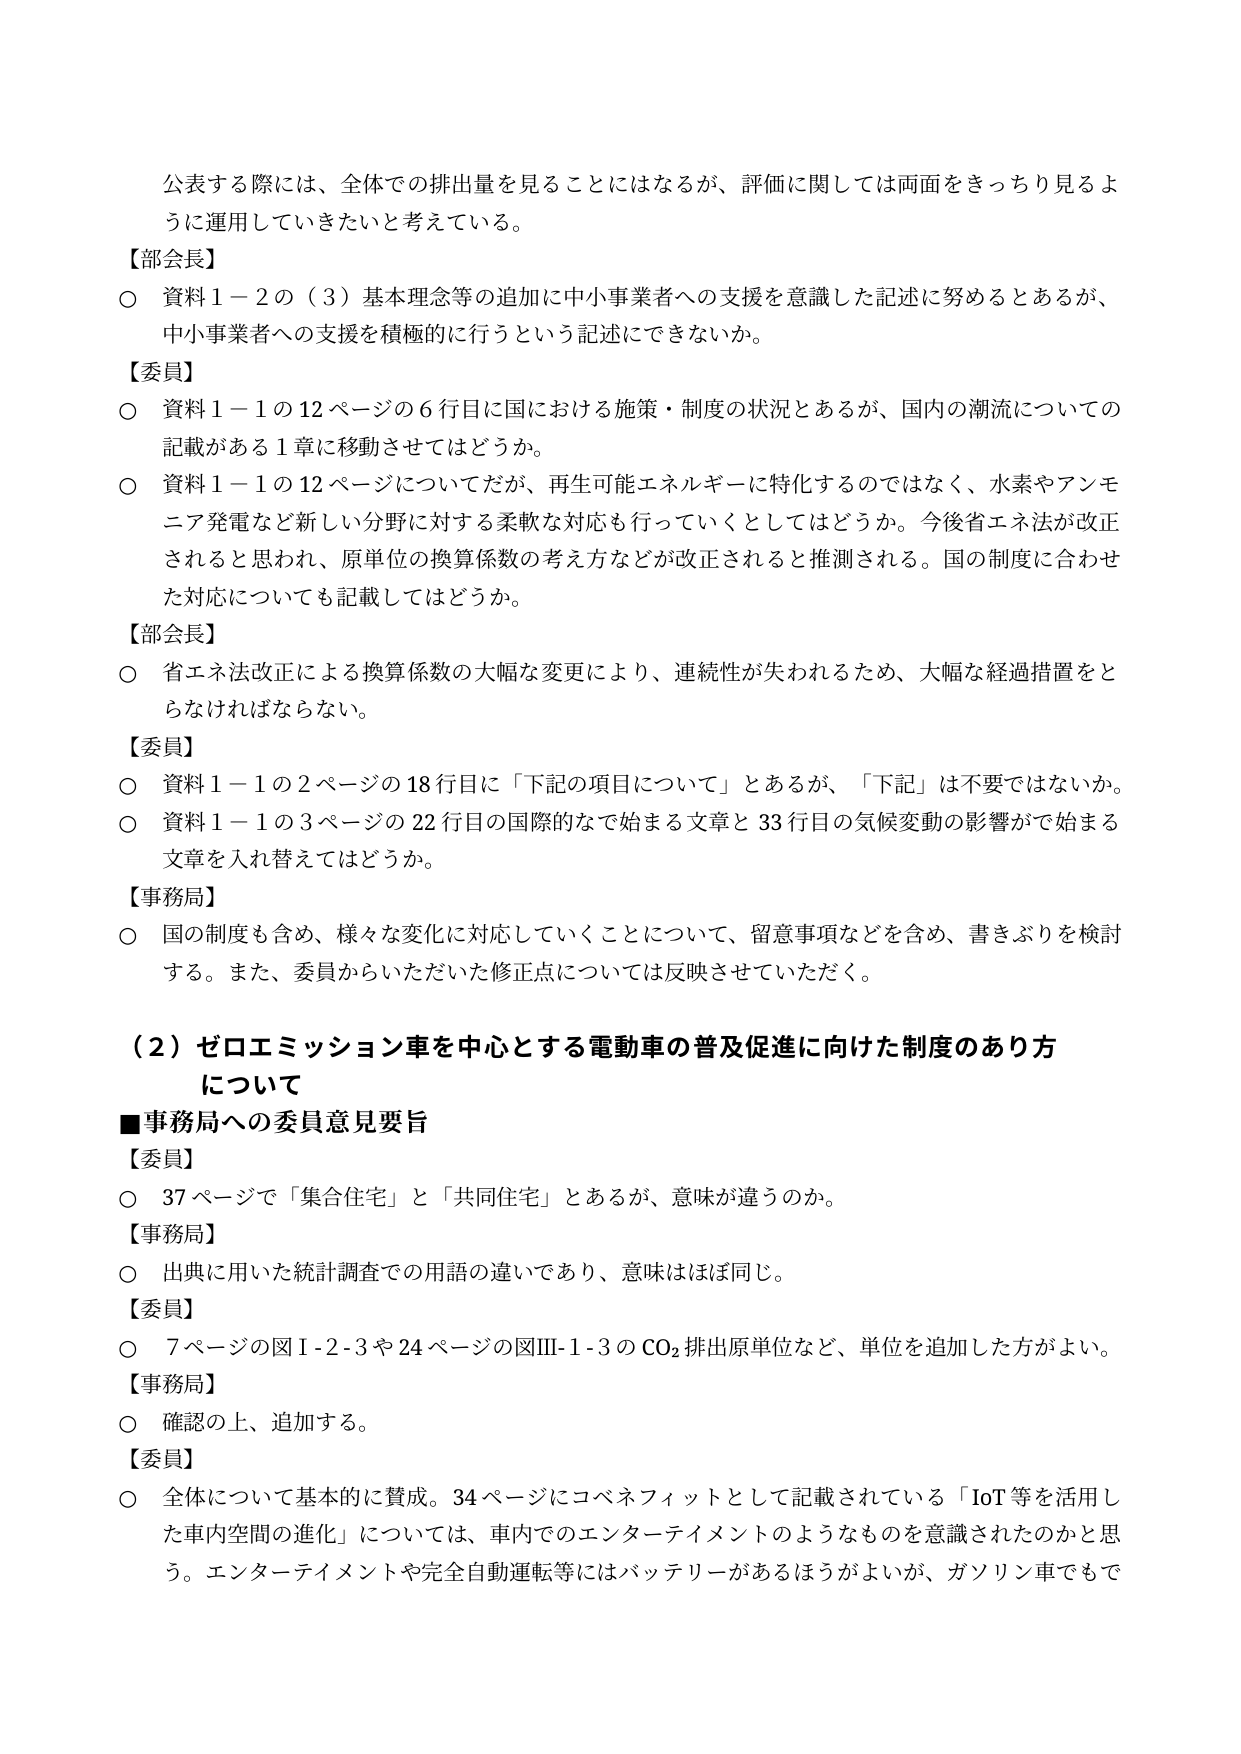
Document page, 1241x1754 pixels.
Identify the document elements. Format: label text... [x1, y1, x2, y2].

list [118, 1477, 1122, 1589]
list ７ページの図Ⅰ-２-３や24ページの図Ⅲ-１-３のCO₂排出原単位など、単位を追加した方がよい。 [118, 1327, 1122, 1364]
text （２）ゼロエミッション車を中心とする電動車の普及促進に向けた制度のあり方 について [118, 1027, 1122, 1102]
list 資料１－１の12ページの６行目に国における施策・制度の状況とあるが、国内の潮流についての記載がある１章に移動させてはどうか。 [118, 389, 1122, 464]
text 【委員】 [118, 1439, 1122, 1477]
text 【事務局】 [118, 877, 1122, 914]
text 【事務局】 [118, 1364, 1122, 1402]
list 資料１－２の（３）基本理念等の追加に中小事業者への支援を意識した記述に努めるとあるが、中小事業者への支援を積極的に行うという記述にできないか。 [118, 277, 1122, 352]
list 資料１－１の３ページの22行目の国際的なで始まる文章と33行目の気候変動の影響がで始まる文章を入れ替えてはどうか。 [118, 802, 1122, 877]
text 【委員】 [118, 1289, 1122, 1327]
text 【部会長】 [118, 239, 1122, 277]
list 資料１－１の２ページの18行目に「下記の項目について」とあるが、「下記」は不要ではないか。 [118, 764, 1122, 802]
text 【事務局】 [118, 1214, 1122, 1252]
list 出典に用いた統計調査での用語の違いであり、意味はほぼ同じ。 [118, 1252, 1122, 1289]
list 省エネ法改正による換算係数の大幅な変更により、連続性が失われるため、大幅な経過措置をとらなければならない。 [118, 652, 1122, 727]
list 公表する際には、全体での排出量を見ることにはなるが、評価に関しては両面をきっちり見るように運用していきたいと考えている。 [162, 164, 1122, 239]
list 37ページで「集合住宅」と「共同住宅」とあるが、意味が違うのか。 [118, 1177, 1122, 1214]
text 【委員】 [118, 352, 1122, 389]
list 国の制度も含め、様々な変化に対応していくことについて、留意事項などを含め、書きぶりを検討する。また、委員からいただいた修正点については反映させていただく。 [118, 914, 1122, 989]
text 【委員】 [118, 727, 1122, 764]
text ■事務局への委員意見要旨 [118, 1102, 1122, 1139]
list 確認の上、追加する。 [118, 1402, 1122, 1439]
text 【部会長】 [118, 614, 1122, 652]
list 資料１－１の12ページについてだが、再生可能エネルギーに特化するのではなく、水素やアンモニア発電など新しい分野に対する柔軟な対応も行っていくとしてはどうか。今後省エネ法が改正されると思われ、原単位の換算係数の考え方などが改正されると推測される。国の制度に合わせた対応についても記載してはどうか。 [118, 464, 1122, 614]
text 【委員】 [118, 1139, 1122, 1177]
